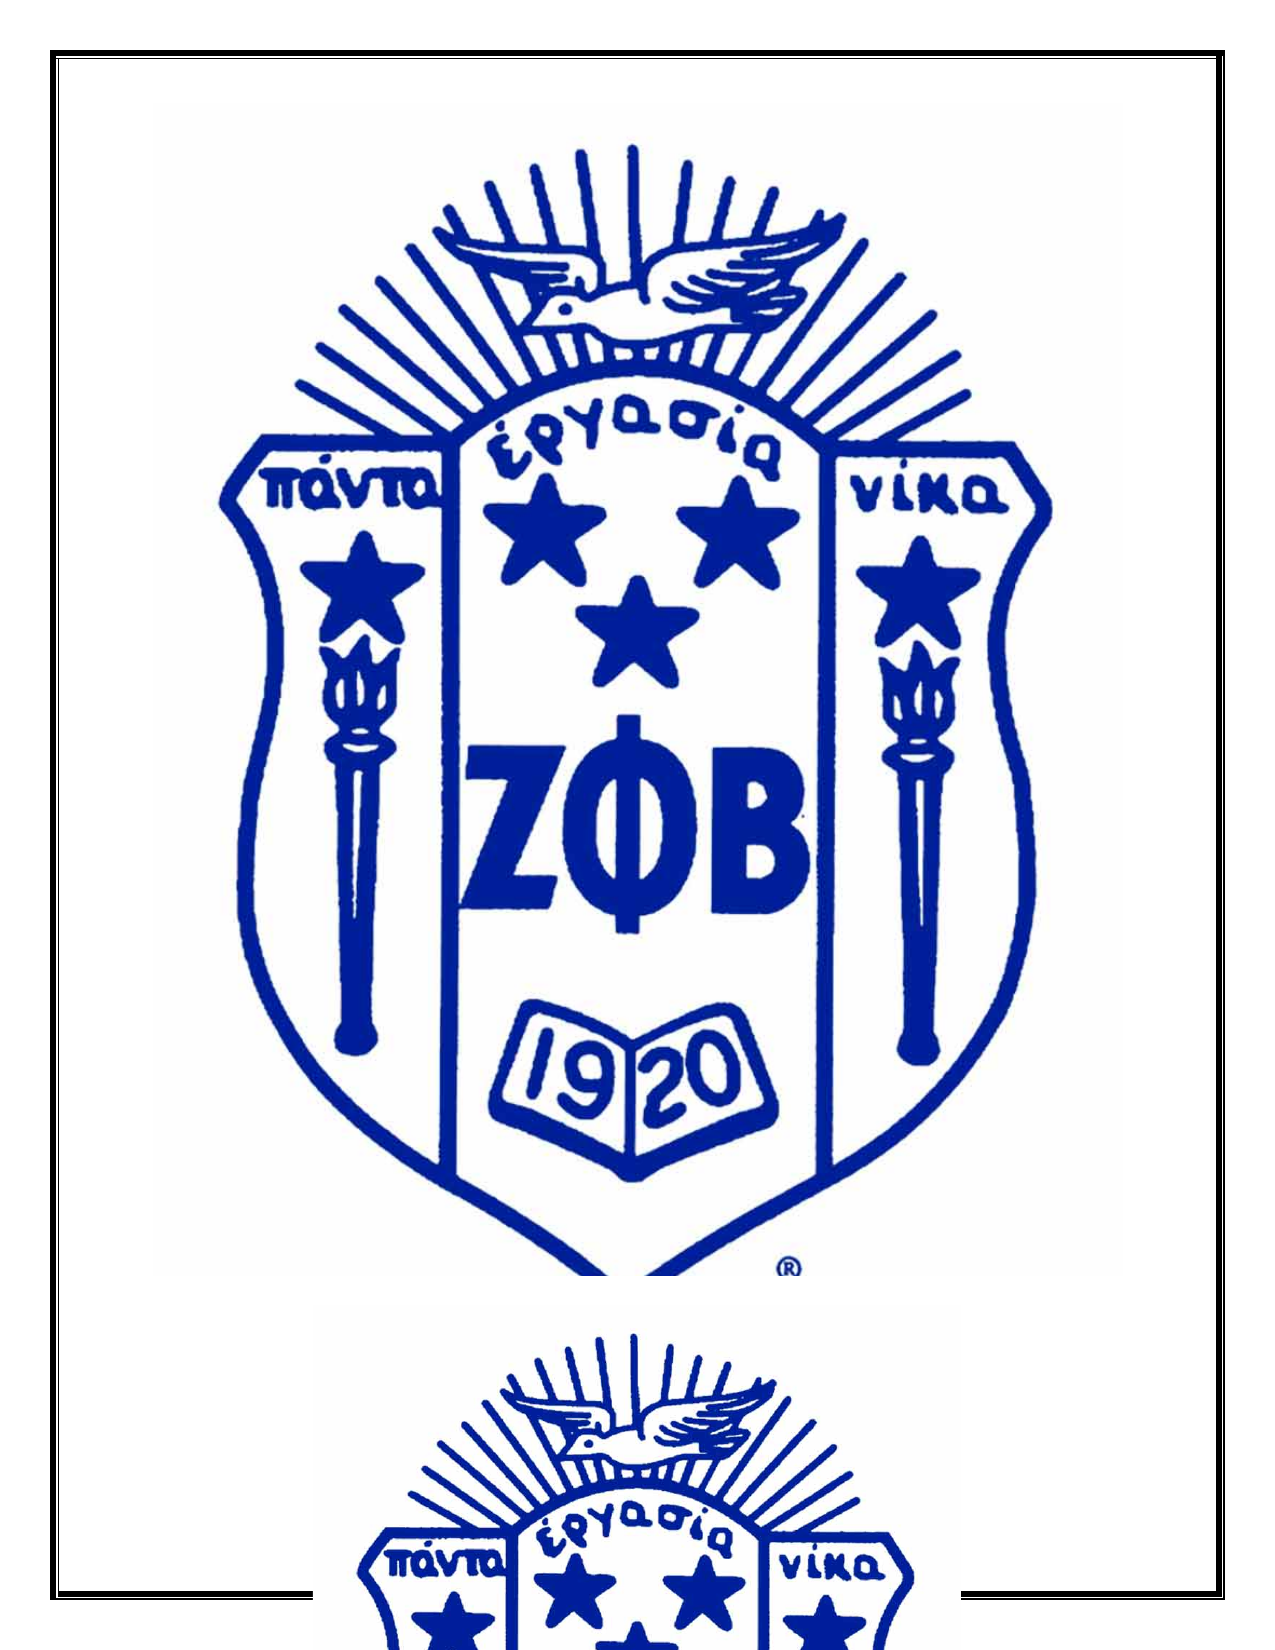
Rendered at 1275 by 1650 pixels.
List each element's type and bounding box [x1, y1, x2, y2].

picture [152, 103, 1123, 1276]
picture [312, 1305, 961, 1650]
